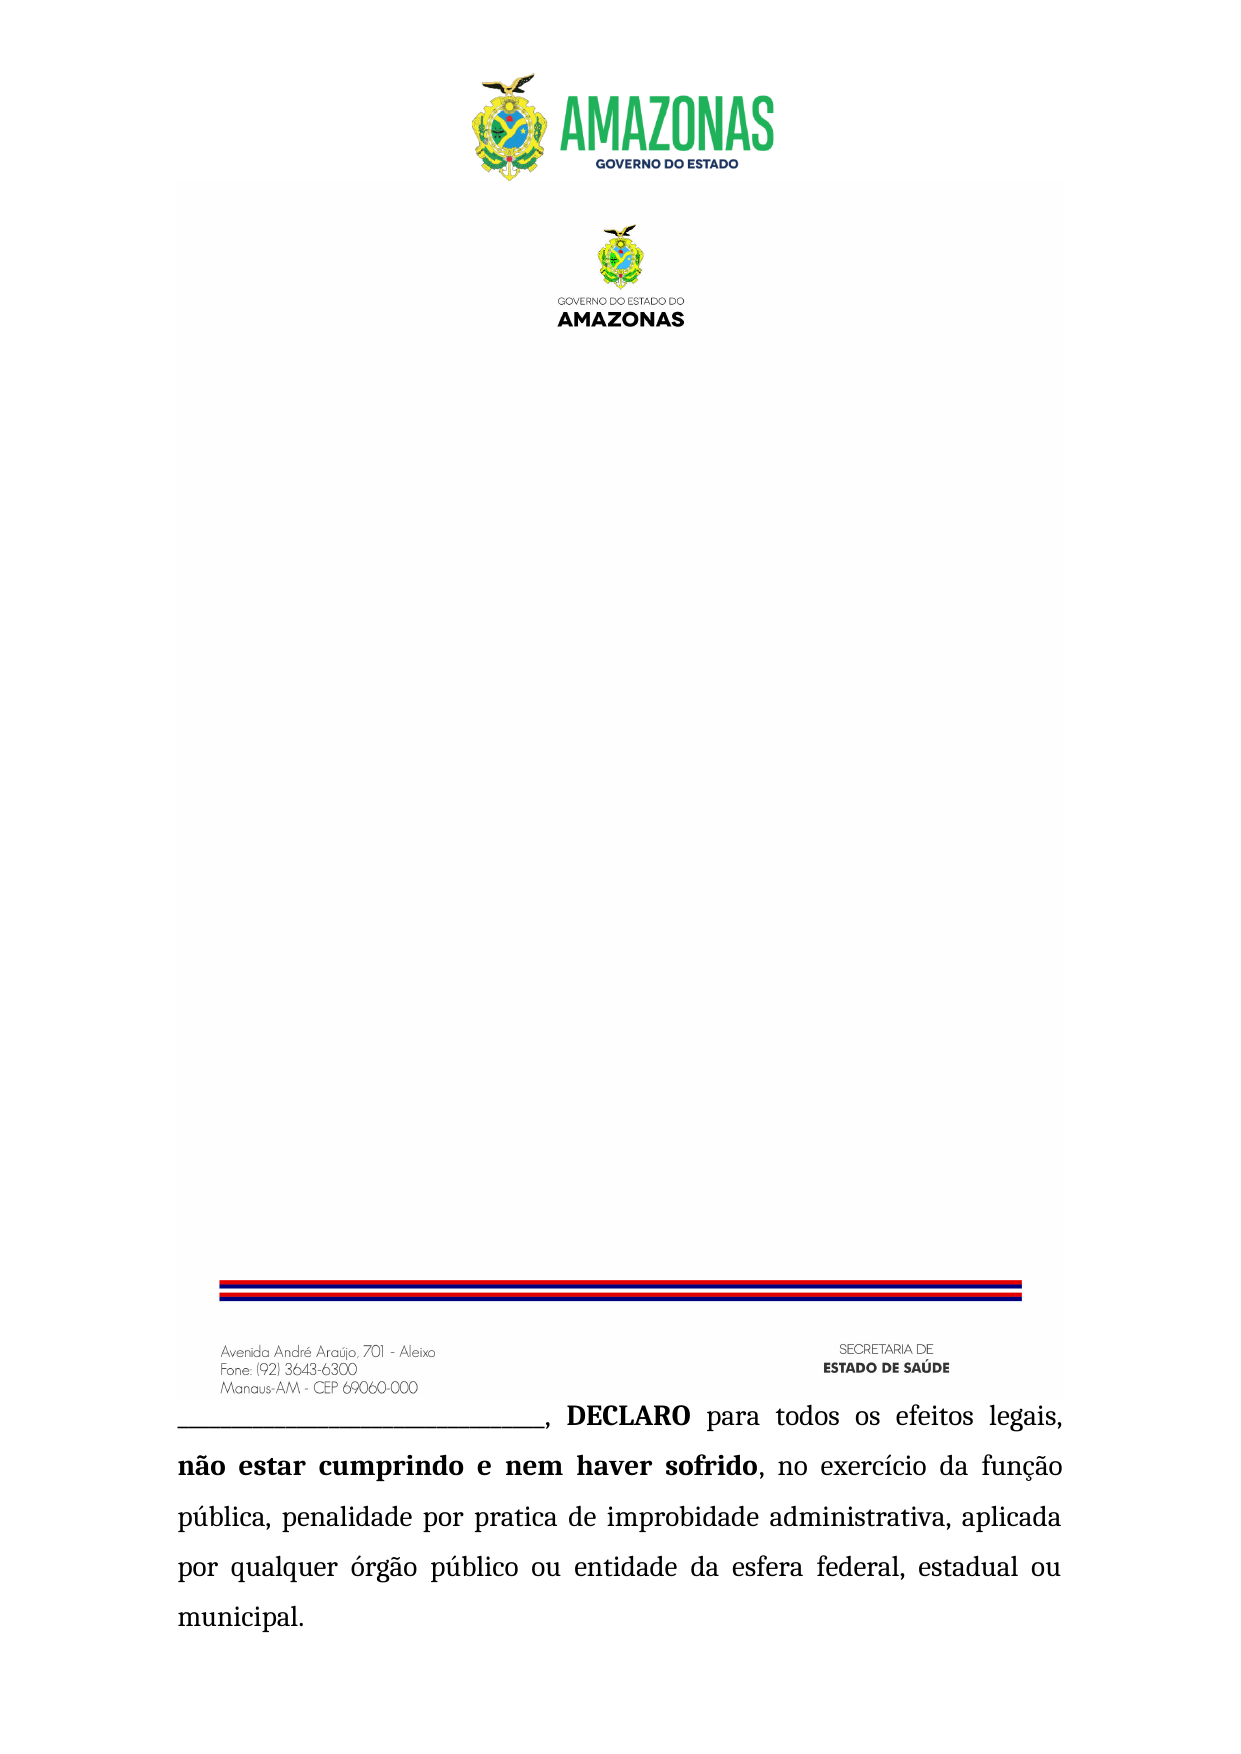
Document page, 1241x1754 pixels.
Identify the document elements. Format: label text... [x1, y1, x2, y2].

picture [177, 73, 1063, 1399]
text Eu,_____________________________________________________________________________, portador (a) do RG n.____________________________, e do CPF n. __________________________________, DECLARO para todos os efeitos legais, não estar cumprindo e nem haver sofrido, no exercício da função pública, penalidade por pratica de improbidade administrativa, aplicada por qualquer órgão público ou entidade da esfera federal, estadual ou municipal. [177, 1399, 1063, 1634]
